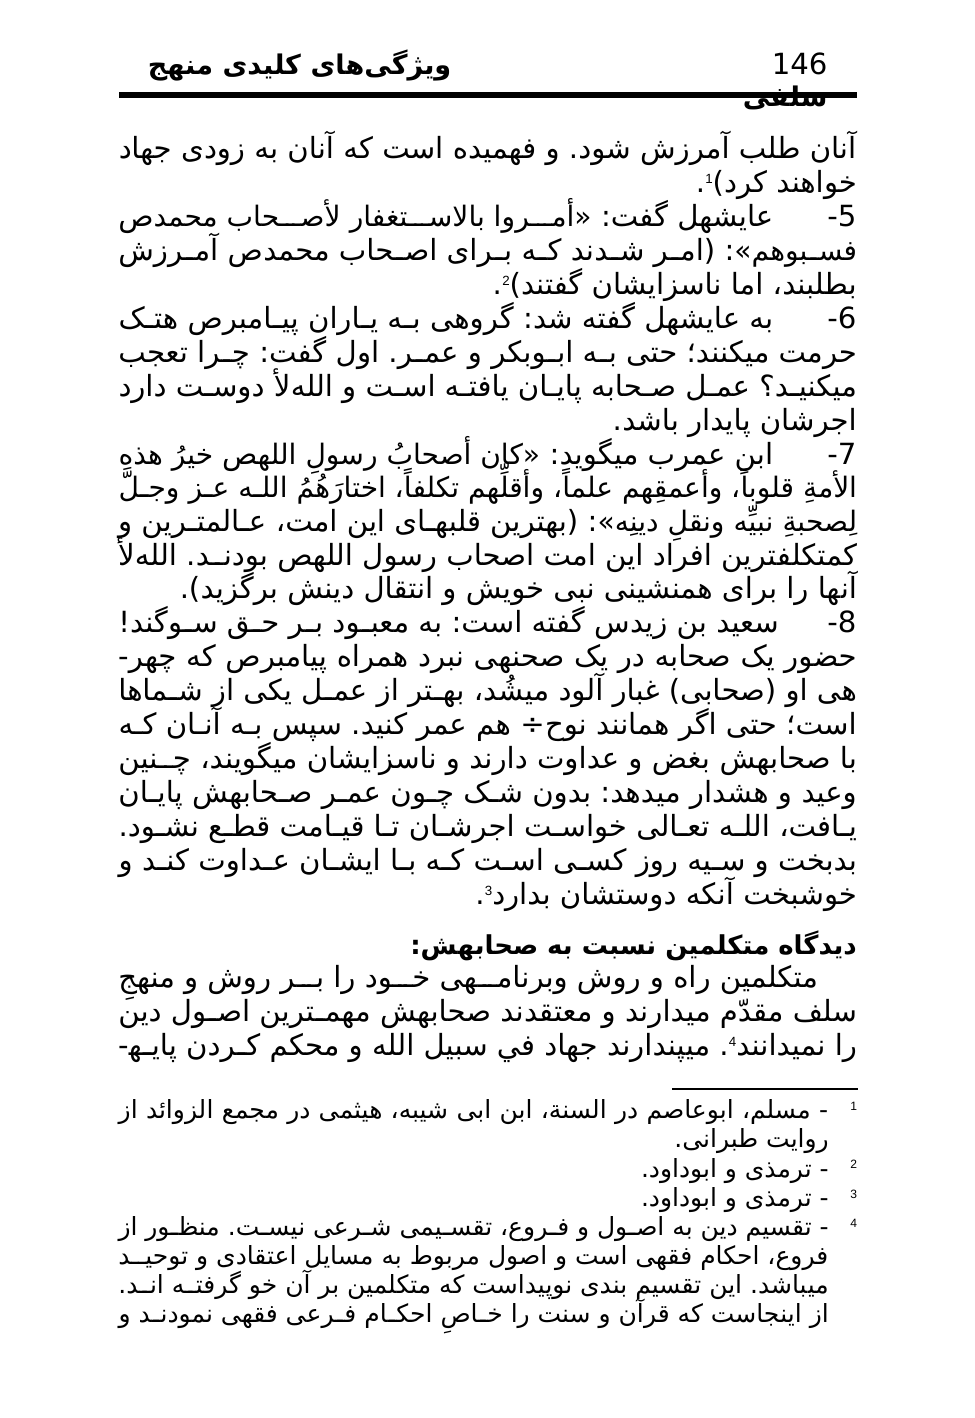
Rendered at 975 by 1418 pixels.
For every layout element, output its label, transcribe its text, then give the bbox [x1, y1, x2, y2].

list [118, 132, 857, 199]
list سعید بن زیدس گفته است: به معبود بر حق سوگند! حضور یک صحابه در یک صحنهی نبرد همراه پیامبرص که چهرهی او (صحابی) غبار آلود میشُد، بهتر از عمل یکی از شماها است؛ حتی اگر همانند نوح÷ هم عمر کنید. سپس به آنان که با صحابهش بغض و عداوت دارند و ناسزایشان میگویند، چنین وعید و هشدار میدهد: بدون شک چون عمر صحابهش پایان یافت، الله تعالی خواست اجرشان تا قیامت قطع نشود. بدبخت و سیه روز کسی است که با ایشان عداوت کند و خوشبخت آنکه دوستشان بدارد. [118, 606, 857, 911]
text دیدگاه متکلمین نسبت به صحابهش: [118, 930, 857, 960]
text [118, 960, 857, 1062]
list به عایشهل گفته شد: گروهی به یاران پیامبرص هتک حرمت میکنند؛ حتی به ابوبکر و عمر. اول گفت: چرا تعجب میکنید؟ عمل صحابه پایان یافته است و اللهﻷ دوست دارد اجرشان پایدار باشد. [118, 301, 857, 437]
list ابن عمرب میگوید: «كان أصحابُ رسولِ اللهص خيرُ هذه الأمةِ قلوباً، وأعمقِهم علماً، وأقلِّهم تكلفاً، اختارَهُمُ الله عز وجلَّ لِصحبةِ نبيِّه ونقلِ دينِه»: (بهترین قلبهای این امت، عالمترین و کمتکلفترین افراد این امت اصحاب رسول اللهص بودند. اللهﻷ آنها را برای همنشینی نبی خویش و انتقال دینش برگزید). [118, 437, 857, 606]
list عایشهل گفت: «أمروا بالاستغفار لأصحاب محمدص فسبوهم»: (امر شدند که برای اصحاب محمدص آمرزش بطلبند، اما ناسزایشان گفتند). [118, 199, 857, 301]
